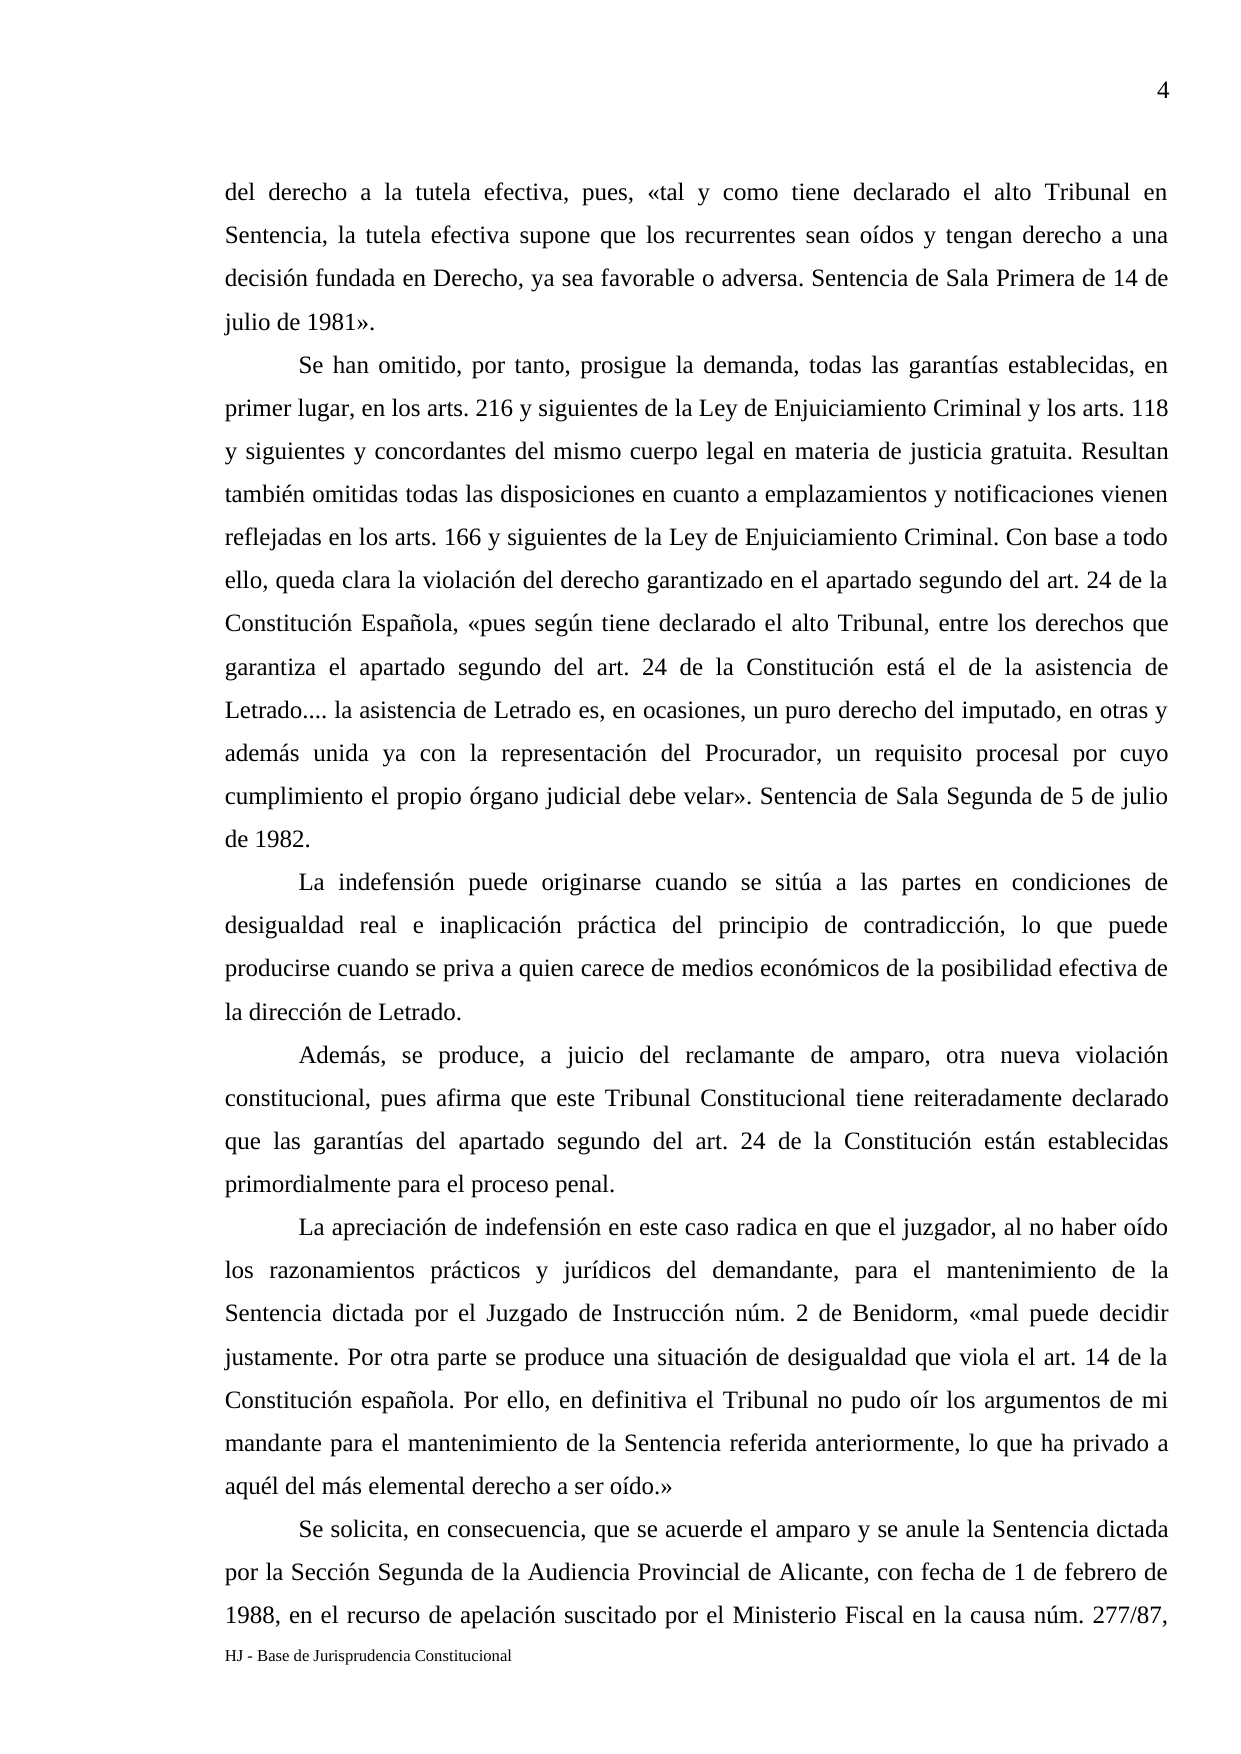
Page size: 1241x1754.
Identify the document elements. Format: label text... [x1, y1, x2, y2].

text Además, se produce, a juicio del reclamante de amparo, otra nueva violación constitucional, pues afirma que este Tribunal Constitucional tiene reiteradamente declarado que las garantías del apartado segundo del art. 24 de la Constitución están establecidas primordialmente para el proceso penal. [224, 1040, 1169, 1198]
text La apreciación de indefensión en este caso radica en que el juzgador, al no haber oído los razonamientos prácticos y jurídicos del demandante, para el mantenimiento de la Sentencia dictada por el Juzgado de Instrucción núm. 2 de Benidorm, «mal puede decidir justamente. Por otra parte se produce una situación de desigualdad que viola el art. 14 de la Constitución española. Por ello, en definitiva el Tribunal no pudo oír los argumentos de mi mandante para el mantenimiento de la Sentencia referida anteriormente, lo que ha privado a aquél del más elemental derecho a ser oído.» [224, 1212, 1169, 1500]
text Se han omitido, por tanto, prosigue la demanda, todas las garantías establecidas, en primer lugar, en los arts. 216 y siguientes de la Ley de Enjuiciamiento Criminal y los arts. 118 y siguientes y concordantes del mismo cuerpo legal en materia de justicia gratuita. Resultan también omitidas todas las disposiciones en cuanto a emplazamientos y notificaciones vienen reflejadas en los arts. 166 y siguientes de la Ley de Enjuiciamiento Criminal. Con base a todo ello, queda clara la violación del derecho garantizado en el apartado segundo del art. 24 de la Constitución Española, «pues según tiene declarado el alto Tribunal, entre los derechos que garantiza el apartado segundo del art. 24 de la Constitución está el de la asistencia de Letrado.... la asistencia de Letrado es, en ocasiones, un puro derecho del imputado, en otras y además unida ya con la representación del Procurador, un requisito procesal por cuyo cumplimiento el propio órgano judicial debe velar». Sentencia de Sala Segunda de 5 de julio de 1982. [224, 350, 1169, 853]
text La indefensión puede originarse cuando se sitúa a las partes en condiciones de desigualdad real e inaplicación práctica del principio de contradicción, lo que puede producirse cuando se priva a quien carece de medios económicos de la posibilidad efectiva de la dirección de Letrado. [224, 867, 1169, 1025]
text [224, 177, 1169, 335]
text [224, 1514, 1169, 1629]
